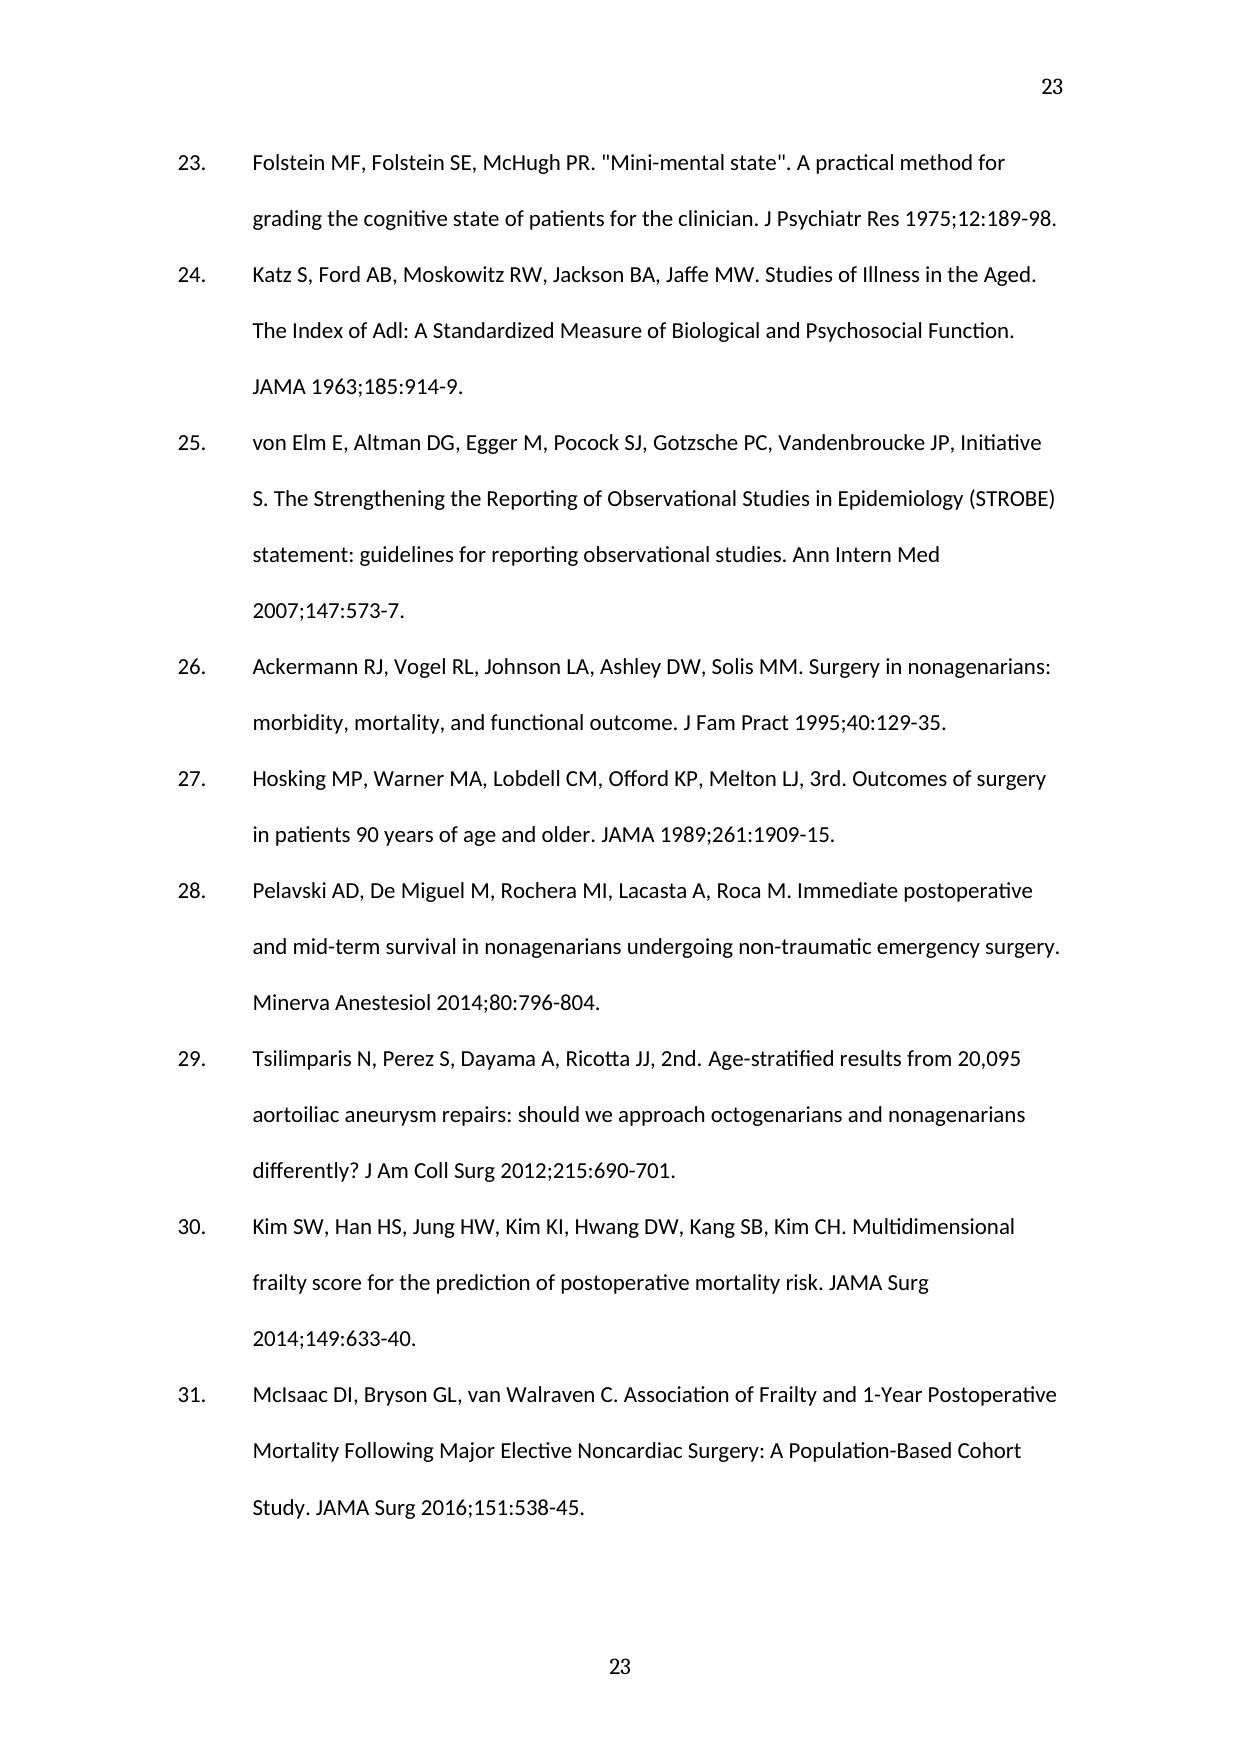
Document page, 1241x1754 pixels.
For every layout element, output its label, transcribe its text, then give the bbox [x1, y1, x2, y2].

text 24. Katz S, Ford AB, Moskowitz RW, Jackson BA, Jaffe MW. Studies of Illness in the Aged. The Index of Adl: A Standardized Measure of Biological and Psychosocial Function. JAMA 1963;185:914-9. [177, 260, 1063, 400]
text 29. Tsilimparis N, Perez S, Dayama A, Ricotta JJ, 2nd. Age-stratified results from 20,095 aortoiliac aneurysm repairs: should we approach octogenarians and nonagenarians differently? J Am Coll Surg 2012;215:690-701. [177, 1044, 1063, 1184]
text 30. Kim SW, Han HS, Jung HW, Kim KI, Hwang DW, Kang SB, Kim CH. Multidimensional frailty score for the prediction of postoperative mortality risk. JAMA Surg 2014;149:633-40. [177, 1212, 1063, 1352]
text 31. McIsaac DI, Bryson GL, van Walraven C. Association of Frailty and 1-Year Postoperative Mortality Following Major Elective Noncardiac Surgery: A Population-Based Cohort Study. JAMA Surg 2016;151:538-45. [177, 1381, 1063, 1521]
text 28. Pelavski AD, De Miguel M, Rochera MI, Lacasta A, Roca M. Immediate postoperative and mid-term survival in nonagenarians undergoing non-traumatic emergency surgery. Minerva Anestesiol 2014;80:796-804. [177, 876, 1063, 1016]
text 25. von Elm E, Altman DG, Egger M, Pocock SJ, Gotzsche PC, Vandenbroucke JP, Initiative S. The Strengthening the Reporting of Observational Studies in Epidemiology (STROBE) statement: guidelines for reporting observational studies. Ann Intern Med 2007;147:573-7. [177, 428, 1063, 624]
text 27. Hosking MP, Warner MA, Lobdell CM, Offord KP, Melton LJ, 3rd. Outcomes of surgery in patients 90 years of age and older. JAMA 1989;261:1909-15. [177, 764, 1063, 848]
text 23. Folstein MF, Folstein SE, McHugh PR. "Mini-mental state". A practical method for grading the cognitive state of patients for the clinician. J Psychiatr Res 1975;12:189-98. [177, 148, 1063, 232]
text 26. Ackermann RJ, Vogel RL, Johnson LA, Ashley DW, Solis MM. Surgery in nonagenarians: morbidity, mortality, and functional outcome. J Fam Pract 1995;40:129-35. [177, 652, 1063, 736]
